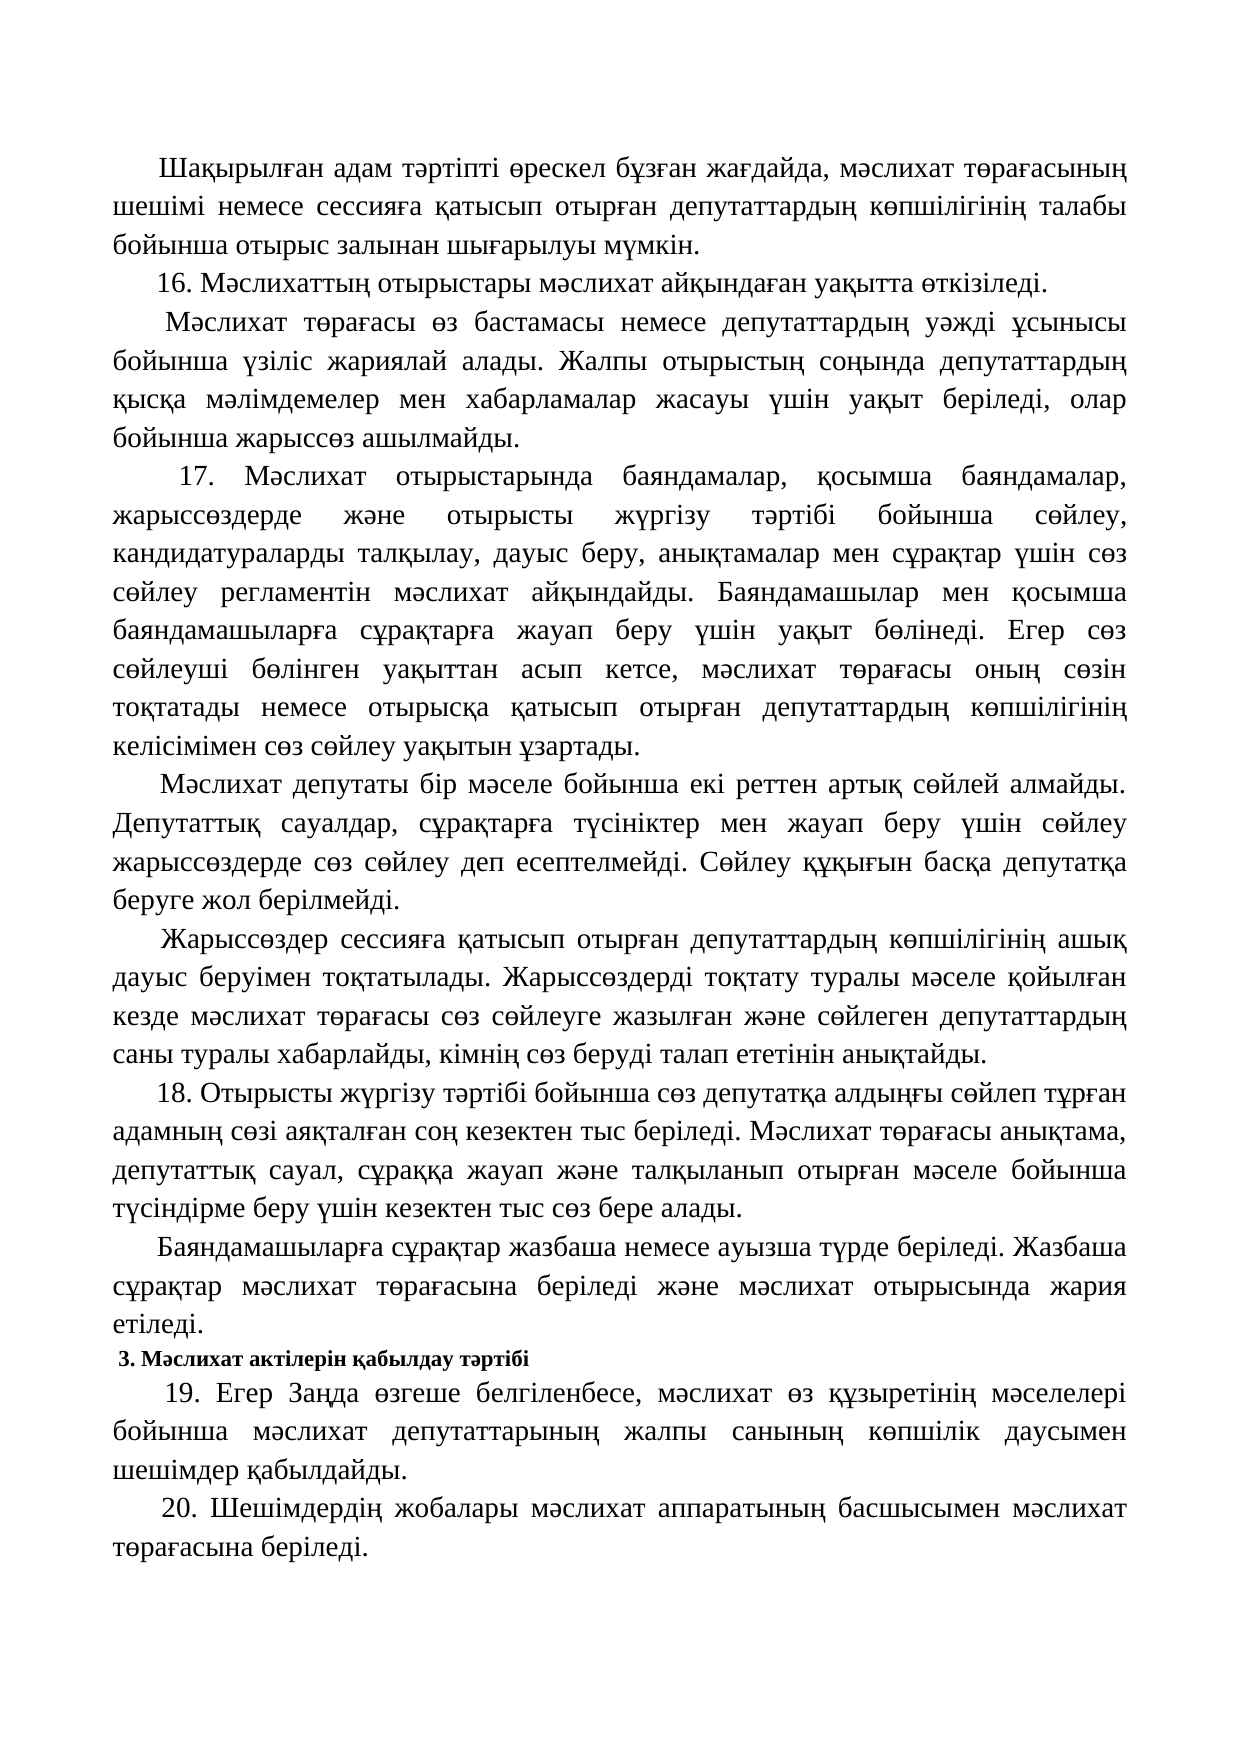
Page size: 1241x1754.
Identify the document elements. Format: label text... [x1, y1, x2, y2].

text 20. Шешімдердің жобалары мәслихат аппаратының басшысымен мәслихат төрағасына беріледі. [112, 1491, 1128, 1563]
text 18. Отырысты жүргізу тәртібі бойынша сөз депутатқа алдыңғы сөйлеп тұрған адамның сөзі аяқталған соң кезектен тыс беріледі. Мәслихат төрағасы анықтама, депутаттық сауал, сұраққа жауап және талқыланып отырған мәселе бойынша түсіндірме беру үшін кезектен тыс сөз бере алады. [112, 1075, 1128, 1224]
text 3. Мәслихат актілерін қабылдау тәртібі [112, 1345, 1128, 1371]
text Мәслихат төрағасы өз бастамасы немесе депутаттардың уәжді ұсынысы бойынша үзіліс жариялай алады. Жалпы отырыстың соңында депутаттардың қысқа мәлімдемелер мен хабарламалар жасауы үшін уақыт беріледі, олар бойынша жарыссөз ашылмайды. [112, 304, 1128, 453]
text Жарыссөздер сессияға қатысып отырған депутаттардың көпшілігінің ашық дауыс беруімен тоқтатылады. Жарыссөздерді тоқтату туралы мәселе қойылған кезде мәслихат төрағасы сөз сөйлеуге жазылған және сөйлеген депутаттардың саны туралы хабарлайды, кімнің сөз беруді талап ететінін анықтайды. [112, 921, 1128, 1070]
text Шақырылған адам тәртіпті өрескел бұзған жағдайда, мәслихат төрағасының шешімі немесе сессияға қатысып отырған депутаттардың көпшілігінің талабы бойынша отырыс залынан шығарылуы мүмкін. [112, 150, 1128, 261]
text 17. Мәслихат отырыстарында баяндамалар, қосымша баяндамалар, жарыссөздерде және отырысты жүргізу тәртібі бойынша сөйлеу, кандидатураларды талқылау, дауыс беру, анықтамалар мен сұрақтар үшін сөз сөйлеу регламентін мәслихат айқындайды. Баяндамашылар мен қосымша баяндамашыларға сұрақтарға жауап беру үшін уақыт бөлінеді. Егер сөз сөйлеуші бөлінген уақыттан асып кетсе, мәслихат төрағасы оның сөзін тоқтатады немесе отырысқа қатысып отырған депутаттардың көпшілігінің келісімімен сөз сөйлеу уақытын ұзартады. [112, 458, 1128, 762]
text Баяндамашыларға сұрақтар жазбаша немесе ауызша түрде беріледі. Жазбаша сұрақтар мәслихат төрағасына беріледі және мәслихат отырысында жария етіледі. [112, 1229, 1128, 1340]
text 16. Мәслихаттың отырыстары мәслихат айқындаған уақытта өткізіледі. [112, 266, 1128, 299]
text 19. Егер Заңда өзгеше белгіленбесе, мәслихат өз құзыретінің мәселелері бойынша мәслихат депутаттарының жалпы санының көпшілік даусымен шешімдер қабылдайды. [112, 1375, 1128, 1486]
text Мәслихат депутаты бір мәселе бойынша екі реттен артық сөйлей алмайды. Депутаттық сауалдар, сұрақтарға түсініктер мен жауап беру үшін сөйлеу жарыссөздерде сөз сөйлеу деп есептелмейді. Сөйлеу құқығын басқа депутатқа беруге жол берілмейді. [112, 767, 1128, 916]
